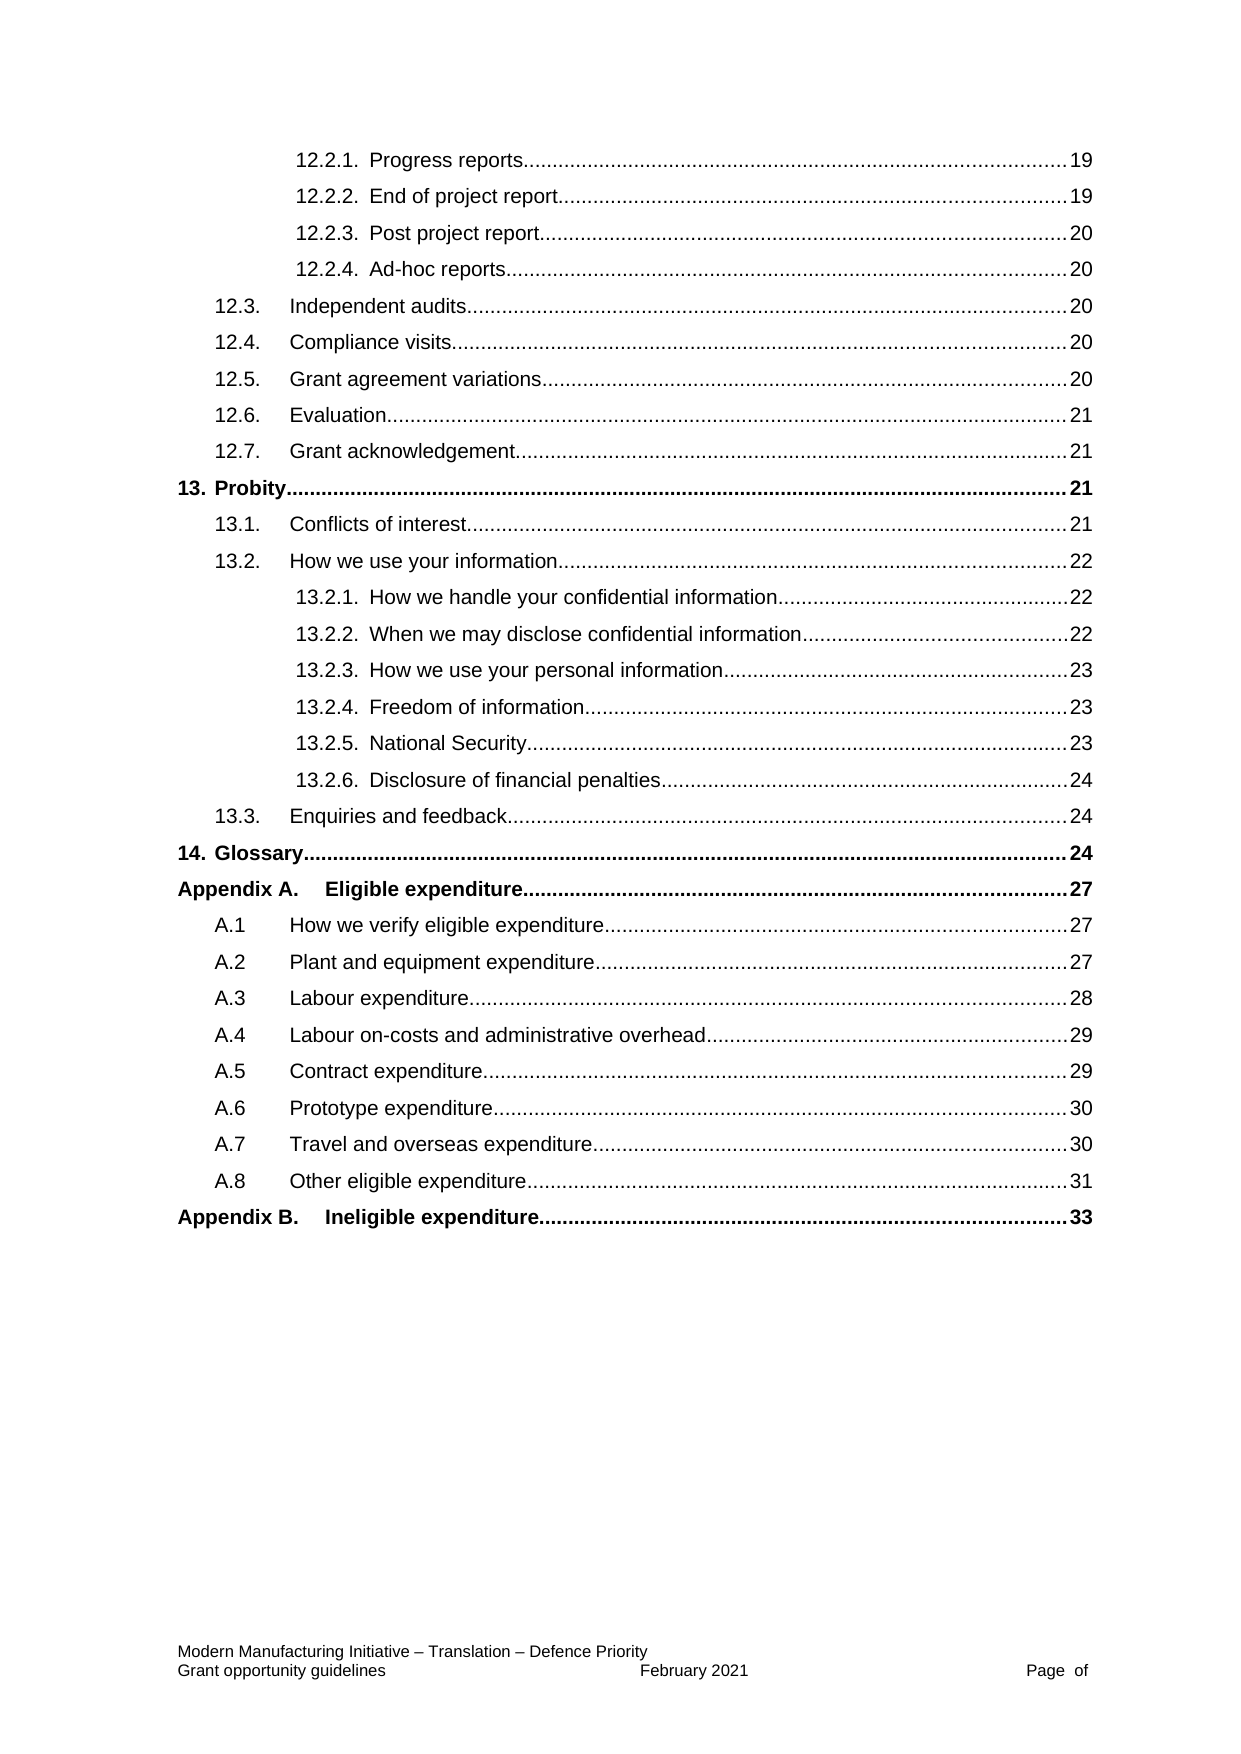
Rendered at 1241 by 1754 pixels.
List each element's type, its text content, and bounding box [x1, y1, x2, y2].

text Appendix B. Ineligible expenditure 33 [177, 1205, 1092, 1229]
text 13.2.5. National Security 23 [295, 731, 1092, 755]
text 12.5. Grant agreement variations 20 [214, 366, 1092, 390]
text A.4 Labour on-costs and administrative overhead 29 [214, 1023, 1092, 1047]
text 12.7. Grant acknowledgement 21 [214, 439, 1092, 463]
text A.8 Other eligible expenditure 31 [214, 1168, 1092, 1192]
text 12.2.2. End of project report 19 [295, 184, 1092, 208]
text 12.2.3. Post project report 20 [295, 221, 1092, 244]
text 13.2.2. When we may disclose confidential information 22 [295, 622, 1092, 646]
text 13.2.1. How we handle your confidential information 22 [295, 585, 1092, 609]
text 13.2. How we use your information 22 [214, 549, 1092, 573]
text 12.3. Independent audits 20 [214, 293, 1092, 317]
text 12.2.1. Progress reports 19 [295, 148, 1092, 172]
text 12.4. Compliance visits 20 [214, 330, 1092, 354]
text Appendix A. Eligible expenditure 27 [177, 877, 1092, 901]
text A.3 Labour expenditure 28 [214, 986, 1092, 1010]
text 13. Probity 21 [177, 476, 1092, 500]
text 12.2.4. Ad-hoc reports 20 [295, 257, 1092, 281]
text 13.2.4. Freedom of information 23 [295, 694, 1092, 718]
text 14. Glossary 24 [177, 840, 1092, 864]
text A.7 Travel and overseas expenditure 30 [214, 1132, 1092, 1156]
text 13.1. Conflicts of interest 21 [214, 512, 1092, 536]
text 13.2.3. How we use your personal information 23 [295, 658, 1092, 682]
text A.6 Prototype expenditure 30 [214, 1096, 1092, 1119]
text 12.6. Evaluation 21 [214, 403, 1092, 427]
text A.2 Plant and equipment expenditure 27 [214, 950, 1092, 974]
text A.5 Contract expenditure 29 [214, 1059, 1092, 1083]
text 13.3. Enquiries and feedback 24 [214, 804, 1092, 828]
text 13.2.6. Disclosure of financial penalties 24 [295, 767, 1092, 791]
text A.1 How we verify eligible expenditure 27 [214, 913, 1092, 937]
